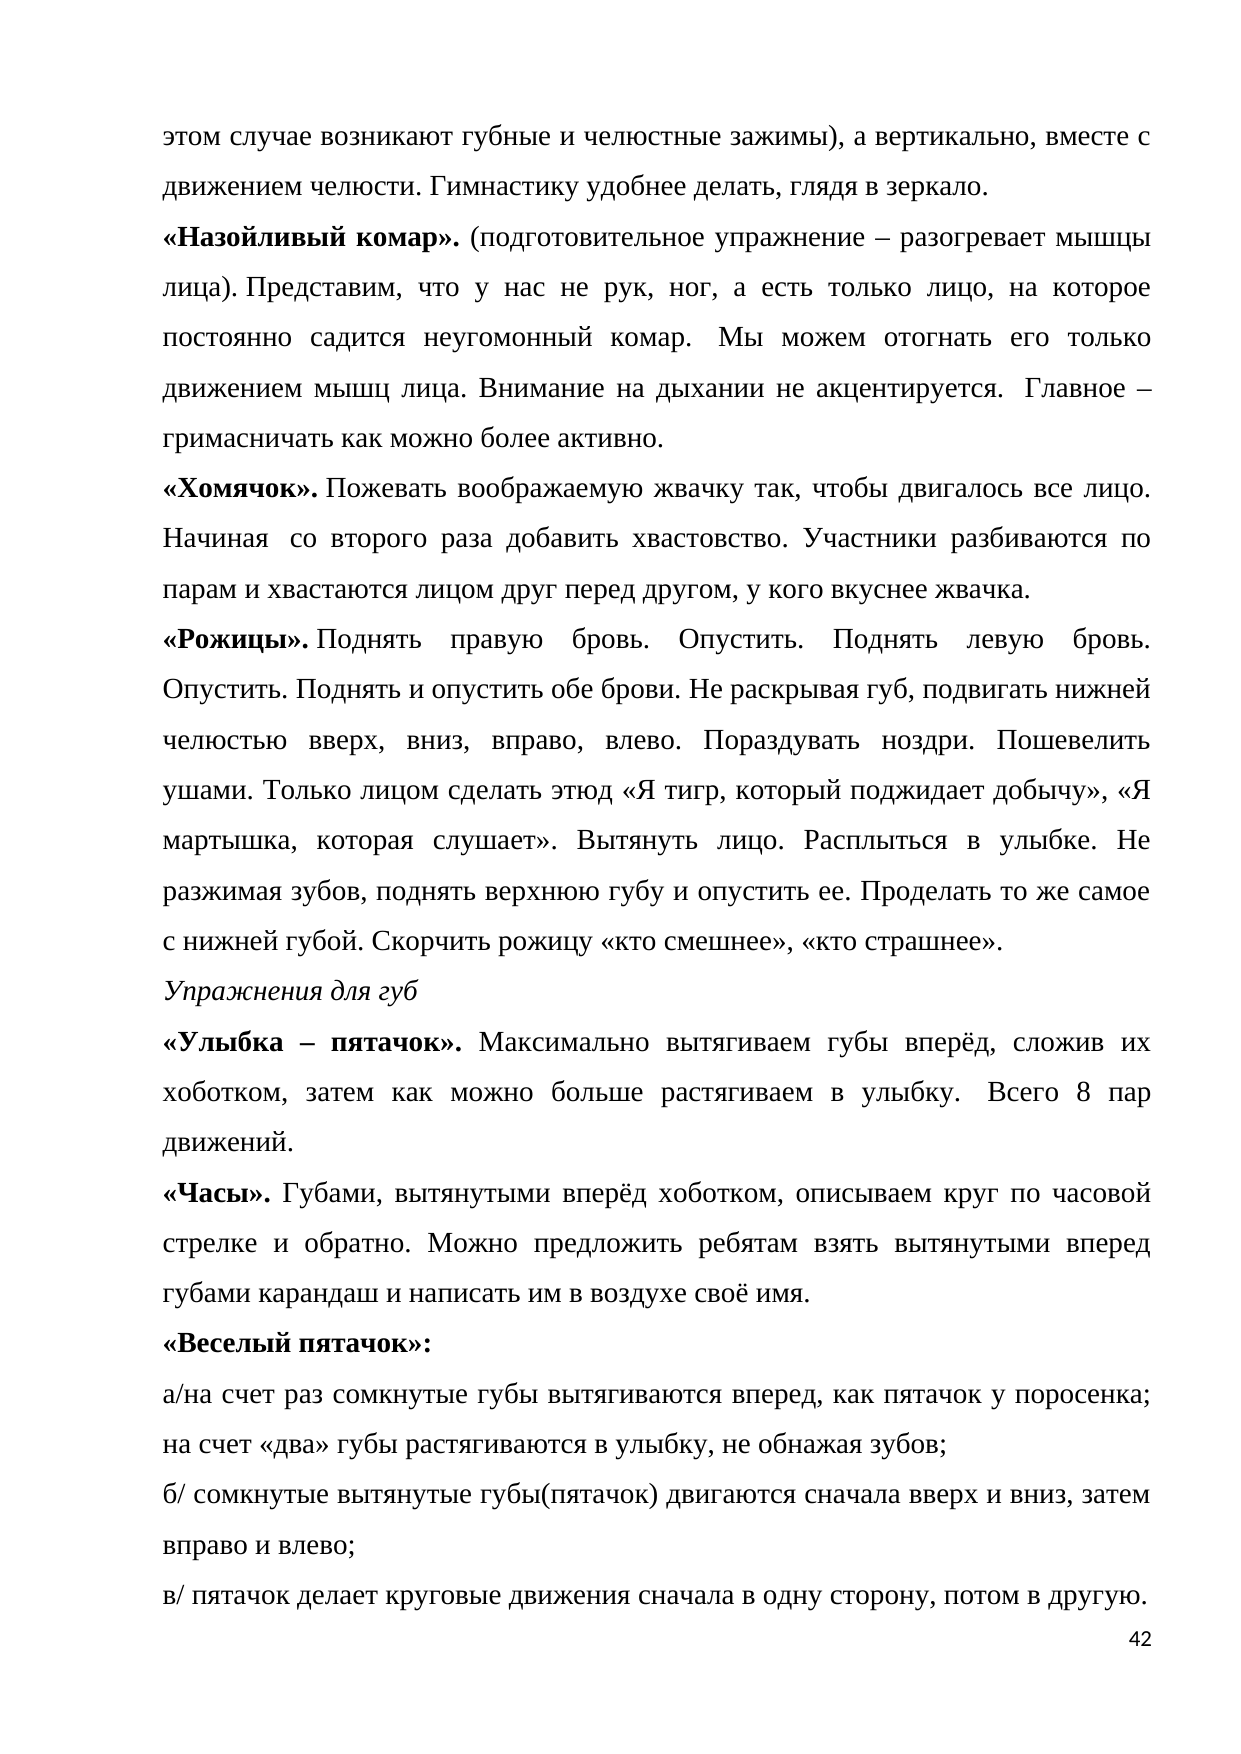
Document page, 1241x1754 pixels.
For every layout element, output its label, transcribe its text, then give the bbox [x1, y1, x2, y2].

text а/на счет раз сомкнутые губы вытягиваются вперед, как пятачок у поросенка; на счет «два» губы растягиваются в улыбку, не обнажая зубов; [162, 1376, 1152, 1460]
text «Улыбка – пятачок». Максимально вытягиваем губы вперёд, сложив их хоботком, затем как можно больше растягиваем в улыбку. Всего 8 пар движений. [162, 1024, 1152, 1158]
text «Рожицы». Поднять правую бровь. Опустить. Поднять левую бровь. Опустить. Поднять и опустить обе брови. Не раскрывая губ, подвигать нижней челюстью вверх, вниз, вправо, влево. Пораздувать ноздри. Пошевелить ушами. Только лицом сделать этюд «Я тигр, который поджидает добычу», «Я мартышка, которая слушает». Вытянуть лицо. Расплыться в улыбке. Не разжимая зубов, поднять верхнюю губу и опустить ее. Проделать то же самое с нижней губой. Скорчить рожицу «кто смешнее», «кто страшнее». [162, 621, 1152, 957]
text «Веселый пятачок»: [162, 1326, 1152, 1359]
text б/ сомкнутые вытянутые губы(пятачок) двигаются сначала вверх и вниз, затем вправо и влево; [162, 1477, 1152, 1560]
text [162, 118, 1152, 202]
text Упражнения для губ [162, 973, 1152, 1007]
text «Хомячок». Пожевать воображаемую жвачку так, чтобы двигалось все лицо. Начиная со второго раза добавить хвастовство. Участники разбиваются по парам и хвастаются лицом друг перед другом, у кого вкуснее жвачка. [162, 470, 1152, 604]
text в/ пятачок делает круговые движения сначала в одну сторону, потом в другую. [162, 1577, 1152, 1611]
text «Часы». Губами, вытянутыми вперёд хоботком, описываем круг по часовой стрелке и обратно. Можно предложить ребятам взять вытянутыми вперед губами карандаш и написать им в воздухе своё имя. [162, 1175, 1152, 1309]
text «Назойливый комар». (подготовительное упражнение – разогревает мышцы лица). Представим, что у нас не рук, ног, а есть только лицо, на которое постоянно садится неугомонный комар. Мы можем отогнать его только движением мышц лица. Внимание на дыхании не акцентируется. Главное – гримасничать как можно более активно. [162, 219, 1152, 453]
